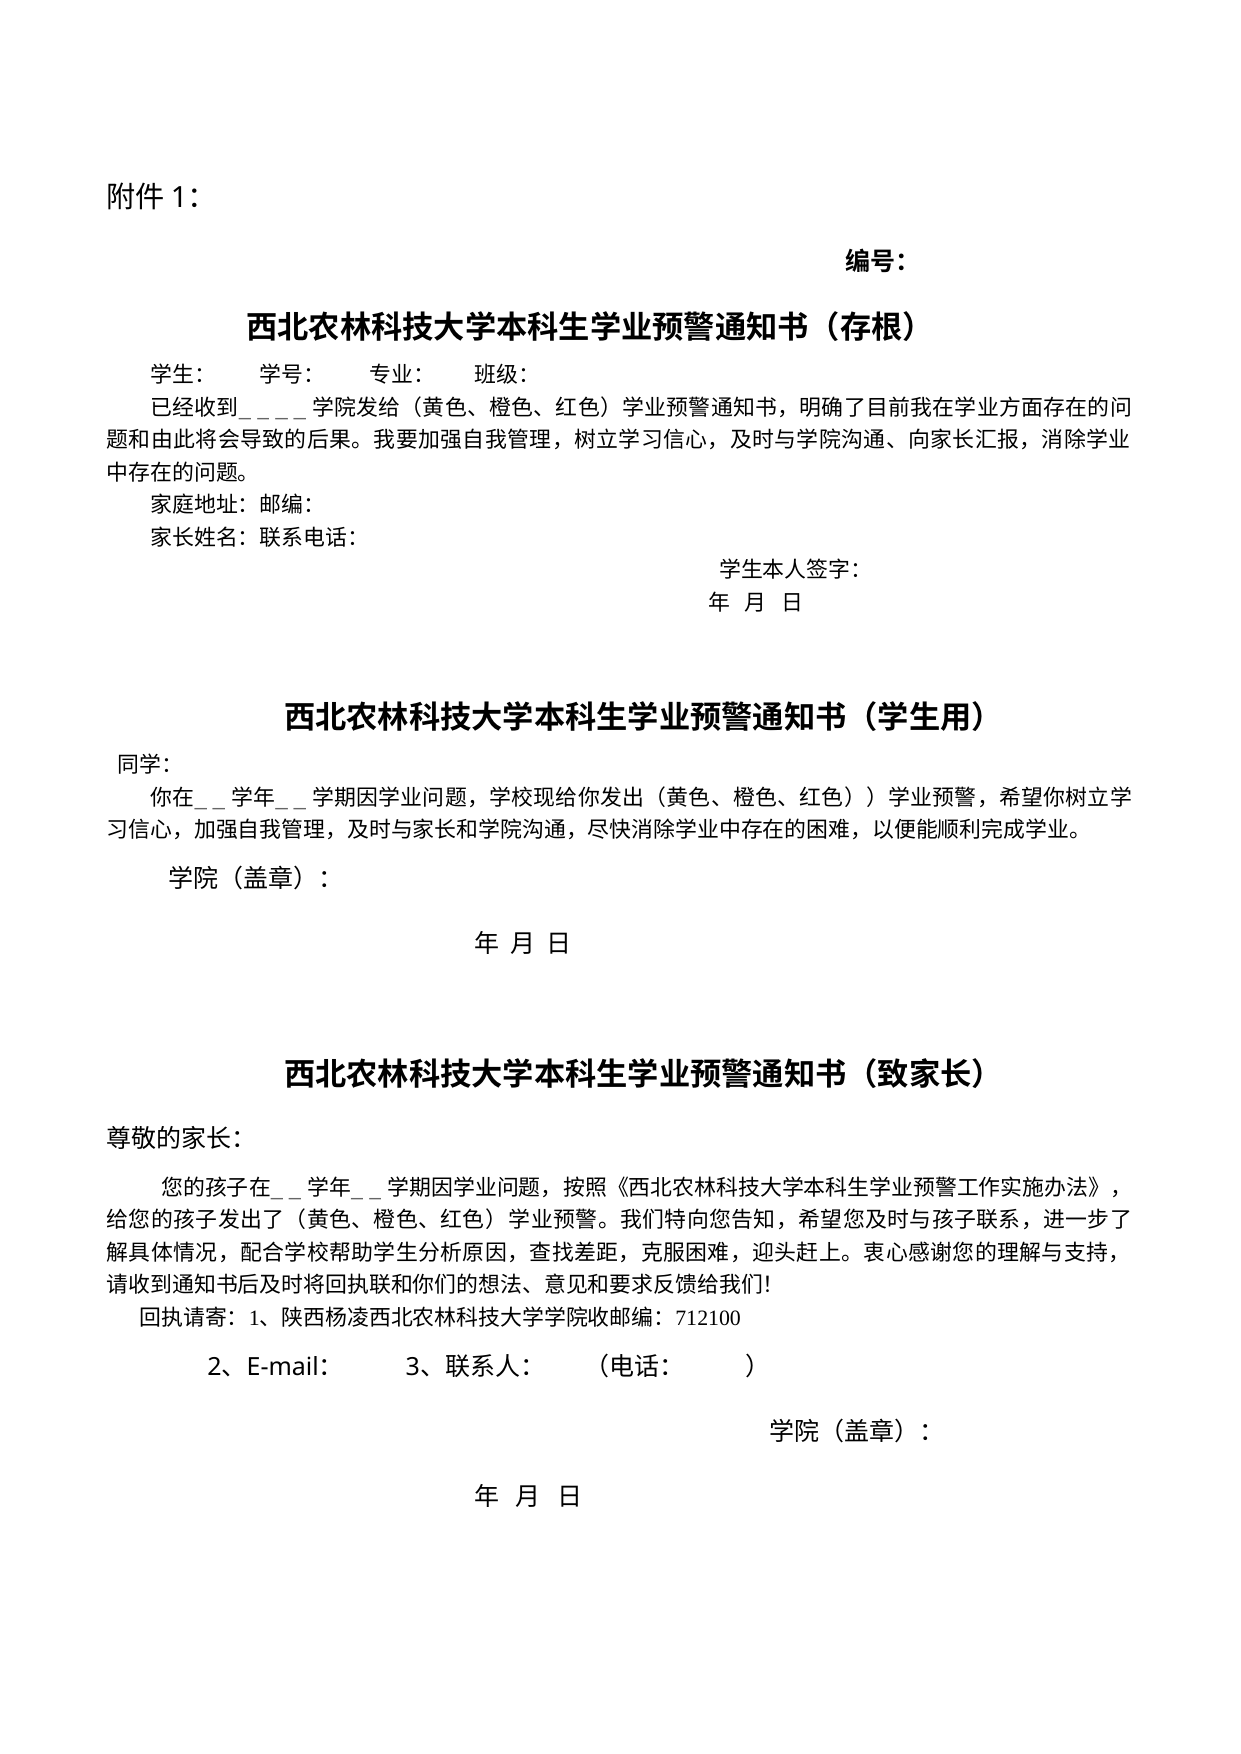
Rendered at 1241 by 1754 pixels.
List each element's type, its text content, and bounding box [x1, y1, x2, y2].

text 学生本人签字： [106, 552, 1134, 584]
text 年 月 日 [106, 909, 1134, 974]
text 学生： 学号： 专业： 班级： [106, 357, 1134, 389]
text 家长姓名：联系电话： [106, 519, 1134, 552]
text 你在_ _ 学年_ _ 学期因学业问题，学校现给你发出（黄色、橙色、红色））学业预警，希望你树立学习信心，加强自我管理，及时与家长和学院沟通，尽快消除学业中存在的困难，以便能顺利完成学业。 [106, 779, 1134, 844]
text 您的孩子在_ _ 学年_ _ 学期因学业问题，按照《西北农林科技大学本科生学业预警工作实施办法》，给您的孩子发出了（黄色、橙色、红色）学业预警。我们特向您告知，希望您及时与孩子联系，进一步了解具体情况，配合学校帮助学生分析原因，查找差距，克服困难，迎头赶上。衷心感谢您的理解与支持，请收到通知书后及时将回执联和你们的想法、意见和要求反馈给我们！ [106, 1169, 1134, 1299]
text 附件1： [106, 162, 1059, 227]
text 西北农林科技大学本科生学业预警通知书（致家长） [106, 1039, 1134, 1104]
text 回执请寄：1、陕西杨凌西北农林科技大学学院收邮编：712100 [106, 1299, 1134, 1332]
text 学院（盖章）： [106, 844, 1134, 909]
text 家庭地址：邮编： [106, 487, 1134, 519]
text 同学： [106, 747, 1134, 779]
text 年 月 日 [106, 584, 1134, 617]
text 尊敬的家长： [106, 1104, 1134, 1169]
text 2、E-mail： 3、联系人： （电话： ） [168, 1332, 1134, 1397]
text 年 月 日 [106, 1462, 1134, 1527]
text 编号： [106, 227, 1059, 292]
text 西北农林科技大学本科生学业预警通知书（存根） [106, 292, 1134, 357]
text 学院（盖章）： [106, 1397, 1134, 1462]
text 已经收到_ _ _ _ 学院发给（黄色、橙色、红色）学业预警通知书，明确了目前我在学业方面存在的问题和由此将会导致的后果。我要加强自我管理，树立学习信心，及时与学院沟通、向家长汇报，消除学业中存在的问题。 [106, 389, 1134, 487]
text 西北农林科技大学本科生学业预警通知书（学生用） [106, 682, 1134, 747]
